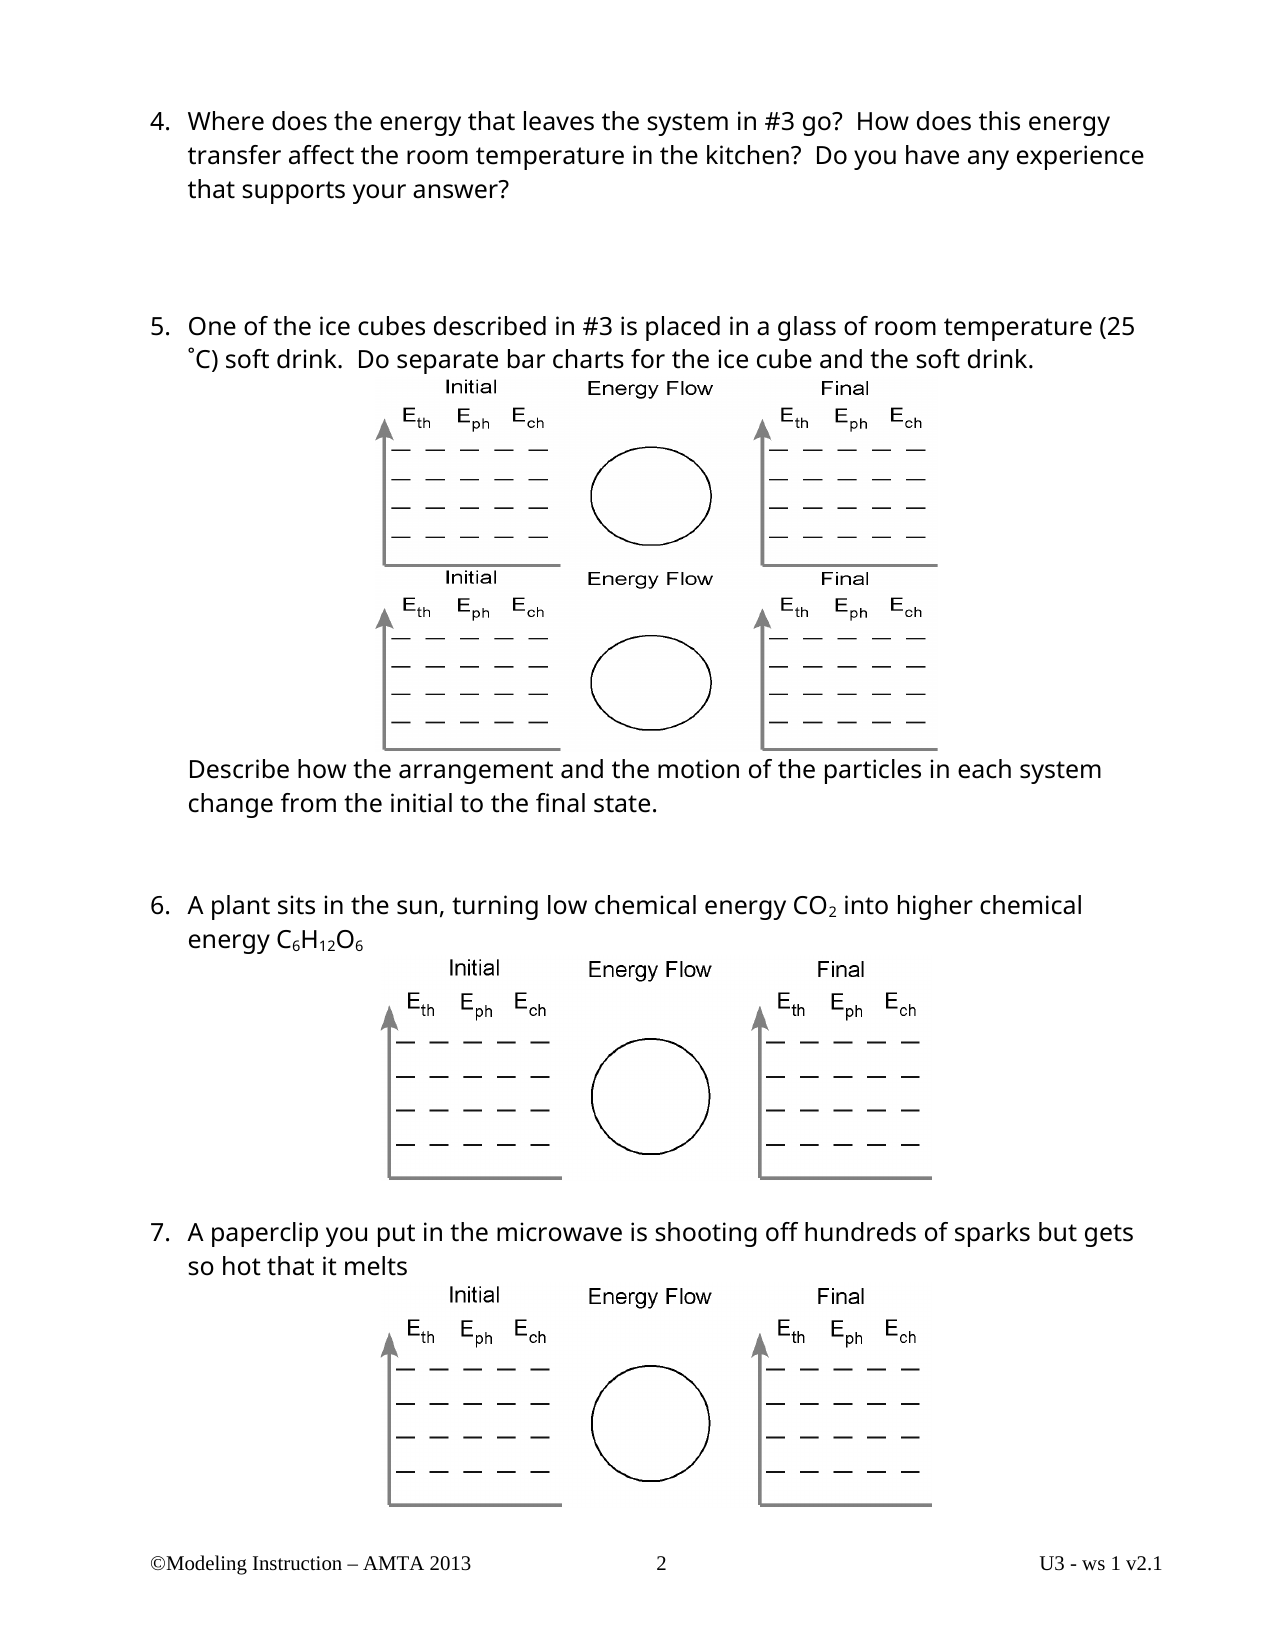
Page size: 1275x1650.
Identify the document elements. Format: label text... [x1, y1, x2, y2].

text Describe how the arrangement and the motion of the particles in each system change from the initial to the final state. [150, 751, 1162, 819]
text 6. A plant sits in the sun, turning low chemical energy CO2 into higher chemical energy C6H12O6 [150, 887, 1162, 956]
text 7. A paperclip you put in the microwave is shooting off hundreds of sparks but gets so hot that it melts [150, 1215, 1162, 1283]
picture [380, 955, 932, 1181]
text 4. Where does the energy that leaves the system in #3 go? How does this energy transfer affect the room temperature in the kitchen? Do you have any experience that supports your answer? [150, 104, 1162, 206]
picture [380, 1282, 932, 1508]
picture [375, 376, 938, 752]
text 5. One of the ice cubes described in #3 is placed in a glass of room temperature (25 ˚C) soft drink. Do separate bar charts for the ice cube and the soft drink. [150, 308, 1162, 376]
